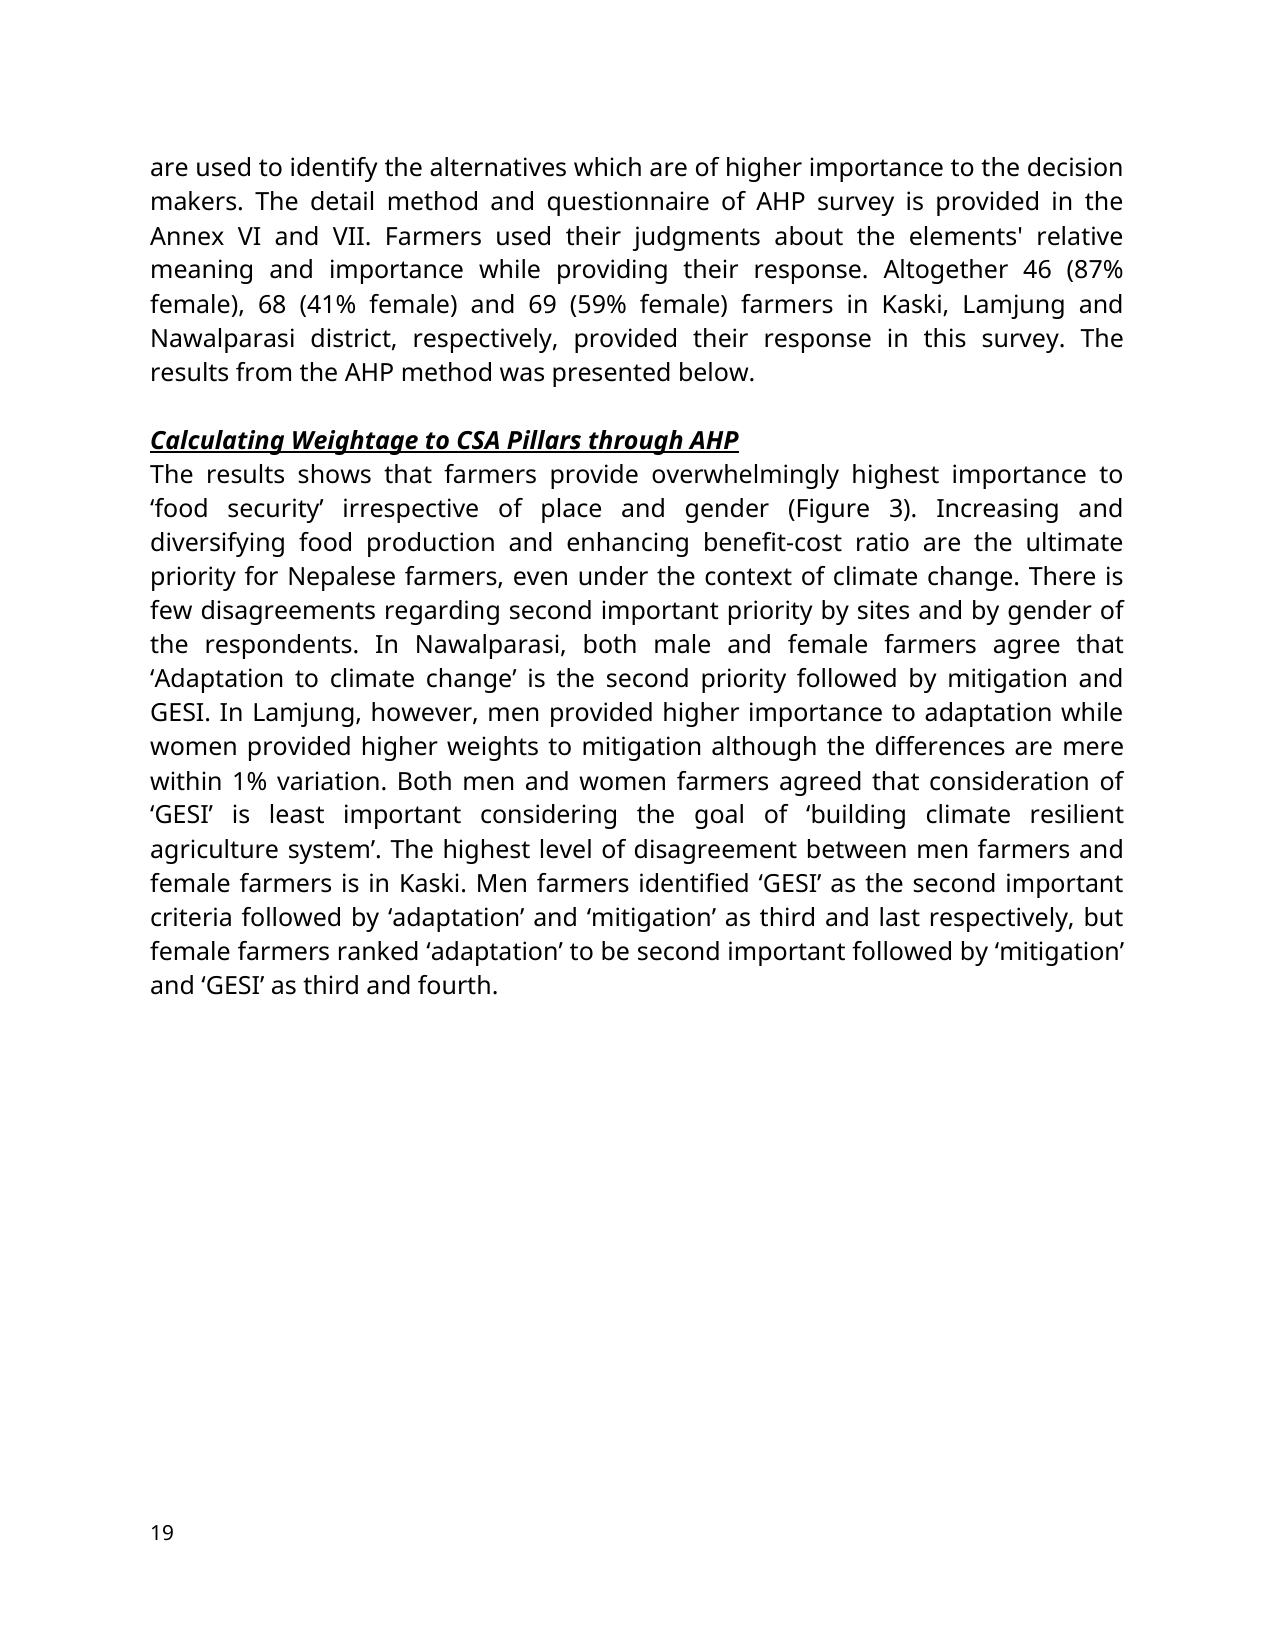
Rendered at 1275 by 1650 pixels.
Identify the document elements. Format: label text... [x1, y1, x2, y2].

text The results shows that farmers provide overwhelmingly highest importance to ‘food security’ irrespective of place and gender (Figure 3). Increasing and diversifying food production and enhancing benefit-cost ratio are the ultimate priority for Nepalese farmers, even under the context of climate change. There is few disagreements regarding second important priority by sites and by gender of the respondents. In Nawalparasi, both male and female farmers agree that ‘Adaptation to climate change’ is the second priority followed by mitigation and GESI. In Lamjung, however, men provided higher importance to adaptation while women provided higher weights to mitigation although the differences are mere within 1% variation. Both men and women farmers agreed that consideration of ‘GESI’ is least important considering the goal of ‘building climate resilient agriculture system’. The highest level of disagreement between men farmers and female farmers is in Kaski. Men farmers identified ‘GESI’ as the second important criteria followed by ‘adaptation’ and ‘mitigation’ as third and last respectively, but female farmers ranked ‘adaptation’ to be second important followed by ‘mitigation’ and ‘GESI’ as third and fourth. [150, 457, 1125, 1002]
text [150, 150, 1125, 388]
text Calculating Weightage to CSA Pillars through AHP [150, 422, 1125, 457]
